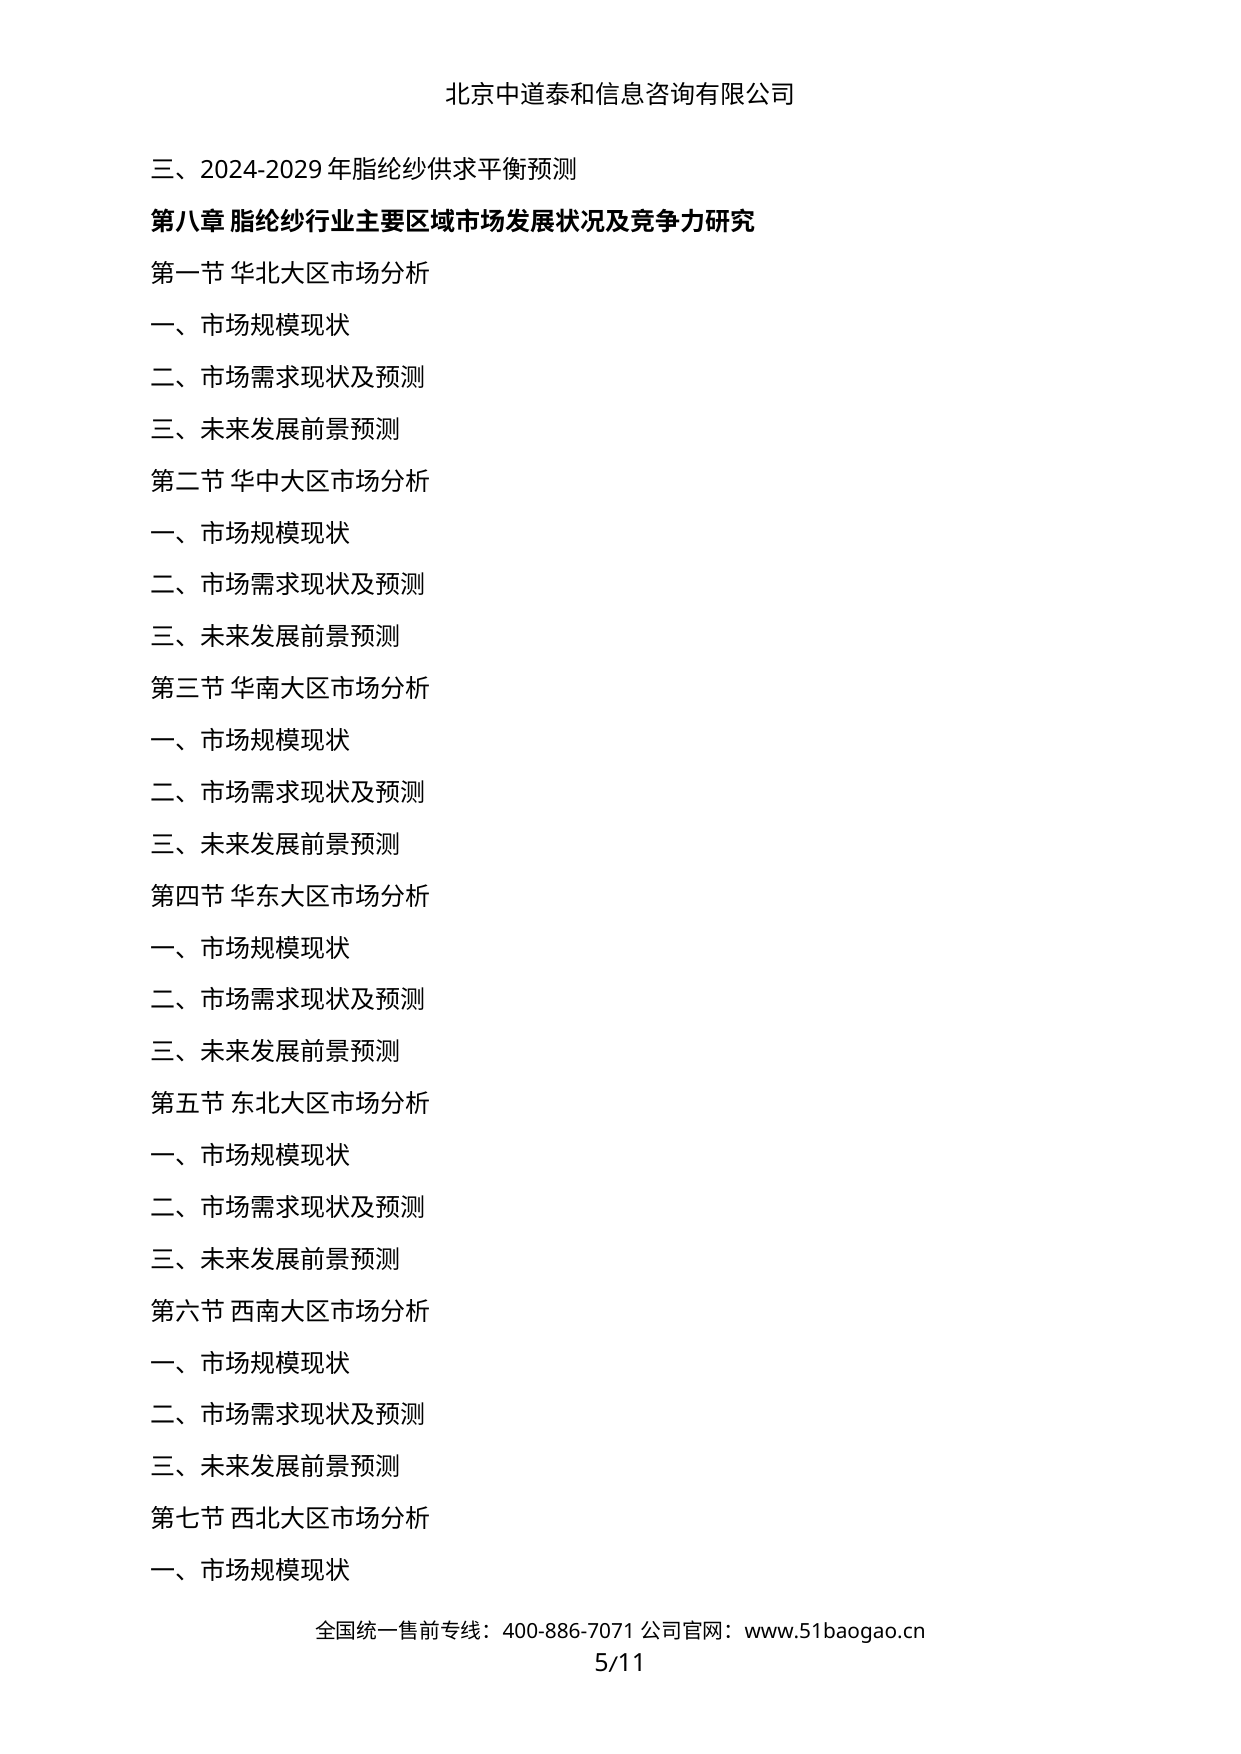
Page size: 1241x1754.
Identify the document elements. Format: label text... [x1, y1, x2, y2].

text 二、市场需求现状及预测 [150, 357, 1090, 394]
text 三、2024-2029年脂纶纱供求平衡预测 [150, 150, 1090, 186]
text 二、市场需求现状及预测 [150, 772, 1090, 809]
text 三、未来发展前景预测 [150, 1239, 1090, 1276]
text 二、市场需求现状及预测 [150, 1187, 1090, 1224]
text 一、市场规模现状 [150, 928, 1090, 964]
text 第四节 华东大区市场分析 [150, 876, 1090, 912]
text 二、市场需求现状及预测 [150, 980, 1090, 1016]
text 第一节 华北大区市场分析 [150, 254, 1090, 290]
text 第三节 华南大区市场分析 [150, 669, 1090, 705]
text 第二节 华中大区市场分析 [150, 461, 1090, 497]
text 一、市场规模现状 [150, 721, 1090, 757]
text 三、未来发展前景预测 [150, 1447, 1090, 1483]
text 第六节 西南大区市场分析 [150, 1291, 1090, 1327]
text 三、未来发展前景预测 [150, 1032, 1090, 1068]
text 一、市场规模现状 [150, 1551, 1090, 1587]
text 三、未来发展前景预测 [150, 409, 1090, 446]
text 第八章 脂纶纱行业主要区域市场发展状况及竞争力研究 [150, 202, 1090, 238]
text 第七节 西北大区市场分析 [150, 1499, 1090, 1535]
text 一、市场规模现状 [150, 1136, 1090, 1172]
text 二、市场需求现状及预测 [150, 565, 1090, 601]
text 一、市场规模现状 [150, 513, 1090, 549]
text 三、未来发展前景预测 [150, 824, 1090, 861]
text 二、市场需求现状及预测 [150, 1395, 1090, 1431]
text 第五节 东北大区市场分析 [150, 1084, 1090, 1120]
text 一、市场规模现状 [150, 1343, 1090, 1379]
text 三、未来发展前景预测 [150, 617, 1090, 653]
text 一、市场规模现状 [150, 306, 1090, 342]
